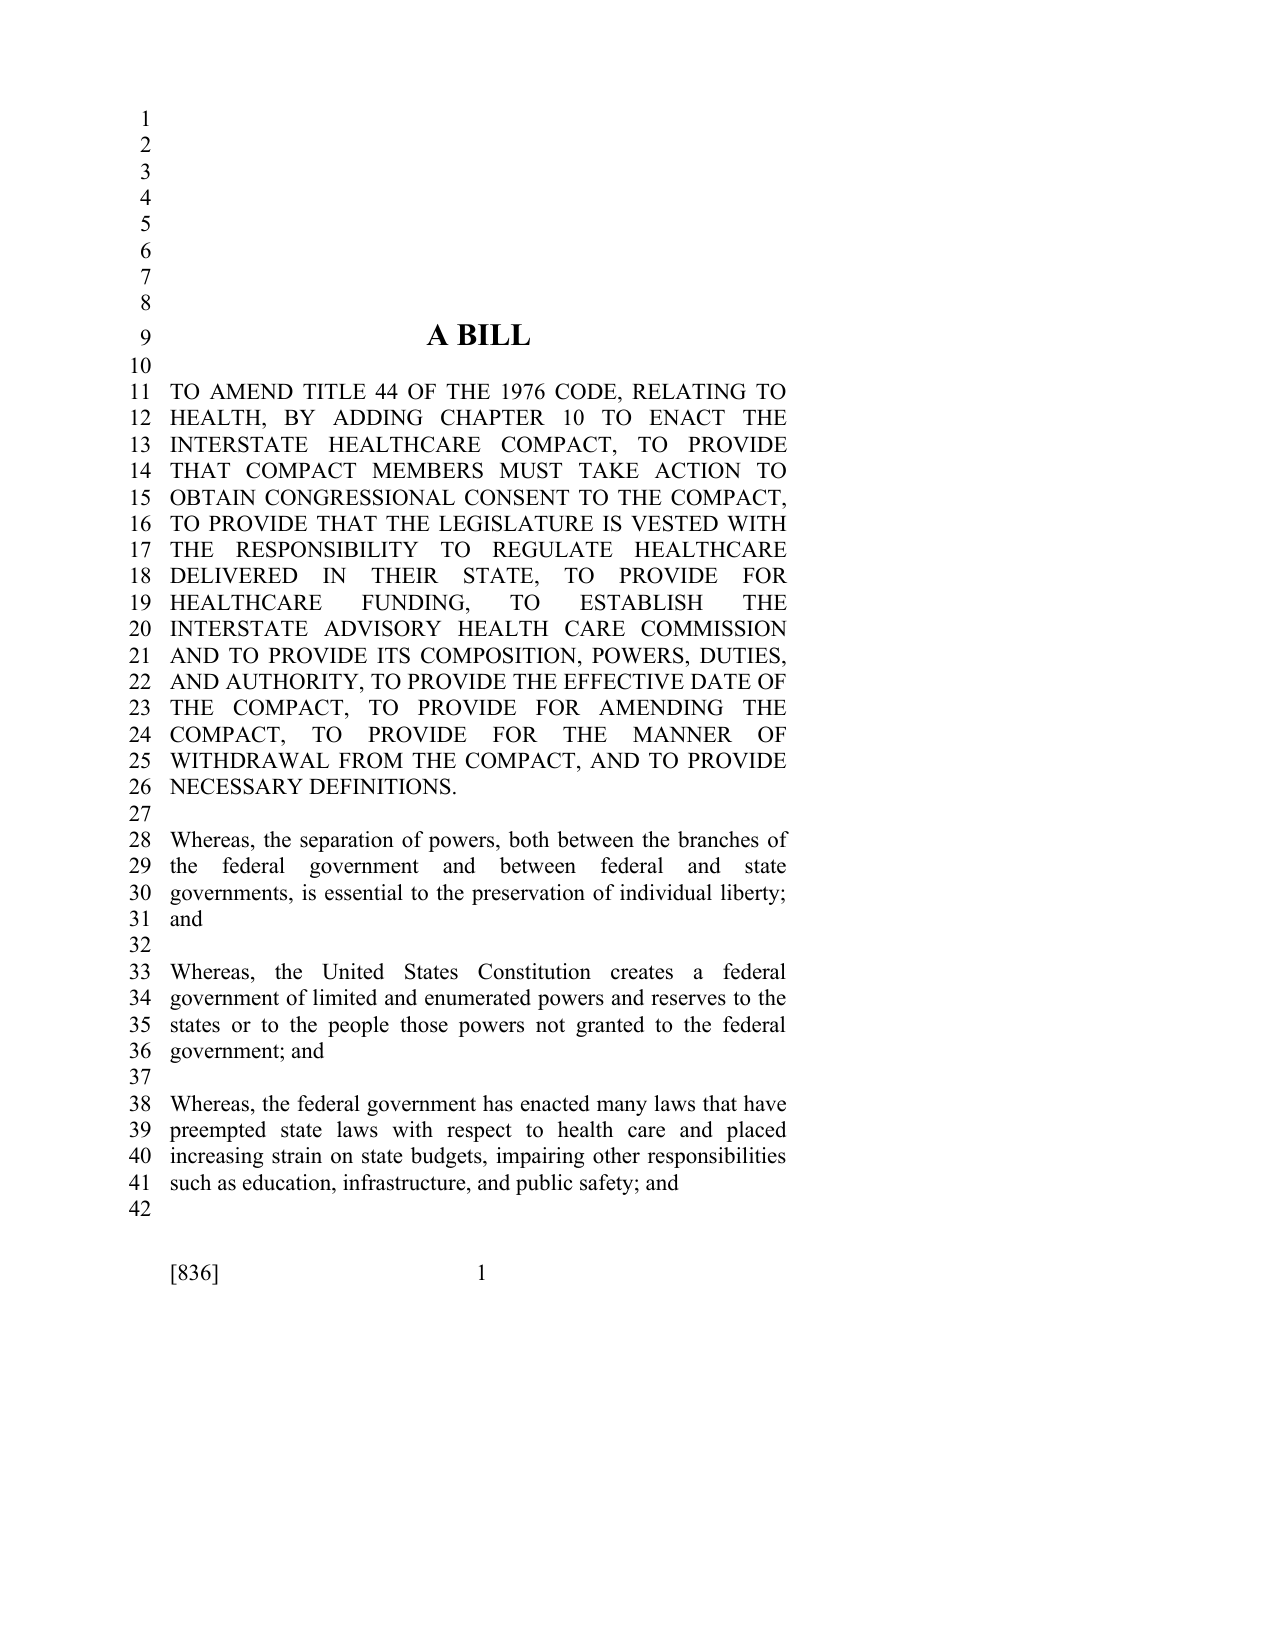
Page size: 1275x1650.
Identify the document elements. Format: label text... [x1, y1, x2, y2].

text Whereas, the federal government has enacted many laws that have preempted state laws with respect to health care and placed increasing strain on state budgets, impairing other responsibilities such as education, infrastructure, and public safety; and [169, 1090, 787, 1195]
text TO AMEND TITLE 44 OF THE 1976 CODE, RELATING TO HEALTH, BY ADDING CHAPTER 10 TO ENACT THE INTERSTATE HEALTHCARE COMPACT, TO PROVIDE THAT COMPACT MEMBERS MUST TAKE ACTION TO OBTAIN CONGRESSIONAL CONSENT TO THE COMPACT, TO PROVIDE THAT THE LEGISLATURE IS VESTED WITH THE RESPONSIBILITY TO REGULATE HEALTHCARE DELIVERED IN THEIR STATE, TO PROVIDE FOR HEALTHCARE FUNDING, TO ESTABLISH THE INTERSTATE ADVISORY HEALTH CARE COMMISSION AND TO PROVIDE ITS COMPOSITION, POWERS, DUTIES, AND AUTHORITY, TO PROVIDE THE EFFECTIVE DATE OF THE COMPACT, TO PROVIDE FOR AMENDING THE COMPACT, TO PROVIDE FOR THE MANNER OF WITHDRAWAL FROM THE COMPACT, AND TO PROVIDE NECESSARY DEFINITIONS. [169, 378, 787, 800]
text Whereas, the separation of powers, both between the branches of the federal government and between federal and state governments, is essential to the preservation of individual liberty; and [169, 826, 787, 932]
text A BILL [169, 316, 787, 352]
text Whereas, the United States Constitution creates a federal government of limited and enumerated powers and reserves to the states or to the people those powers not granted to the federal government; and [169, 958, 787, 1063]
